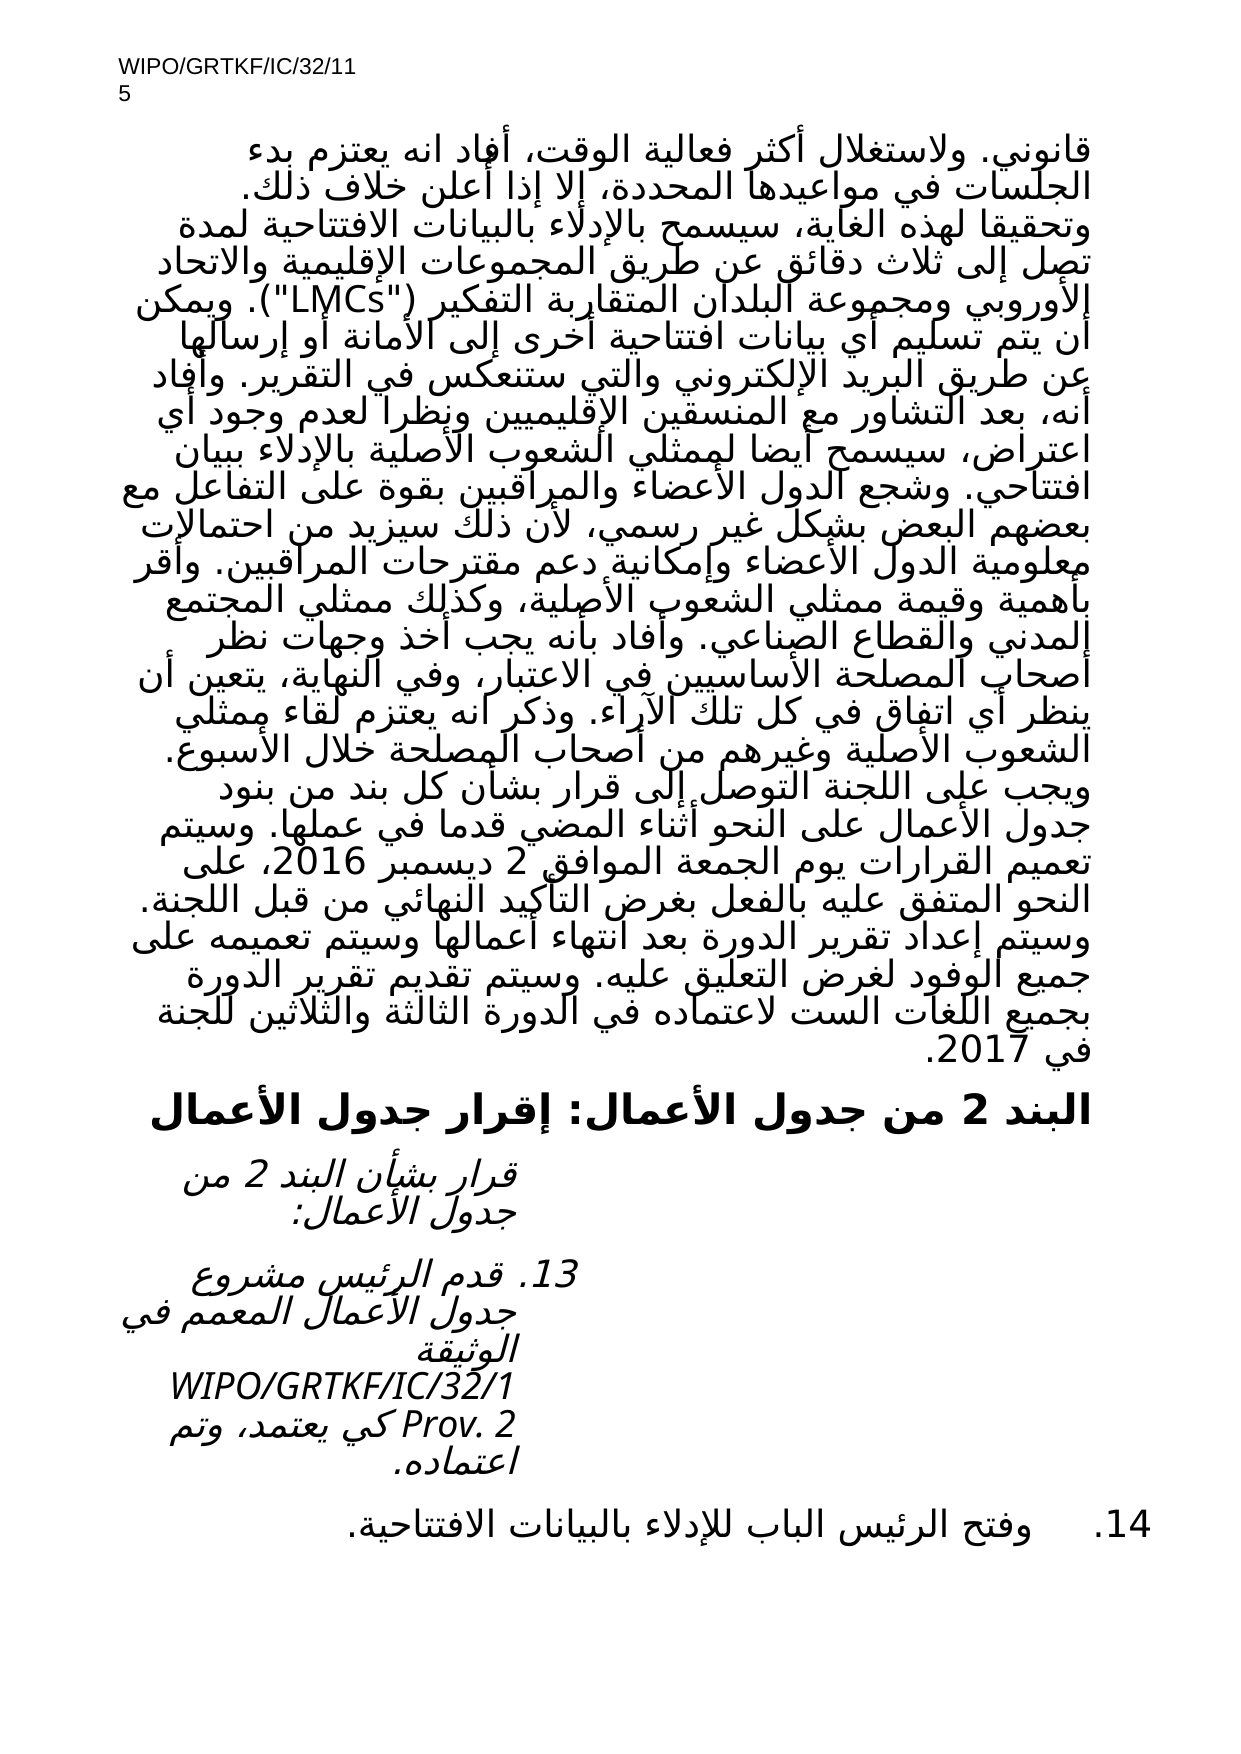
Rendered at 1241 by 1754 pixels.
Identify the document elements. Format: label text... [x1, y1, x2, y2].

text قدم الرئيس مشروع جدول الأعمال المعمم في الوثيقة WIPO/GRTKF/IC/32/1 Prov. 2 كي يعتمد، وتم اعتماده. [118, 1257, 516, 1482]
list قرار بشأن البند 2 من جدول الأعمال: [118, 1157, 516, 1232]
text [118, 132, 1092, 1070]
text وفتح الرئيس الباب للإدلاء بالبيانات الافتتاحية. [118, 1507, 1092, 1545]
list البند 2 من جدول الأعمال: إقرار جدول الأعمال [118, 1095, 1092, 1132]
